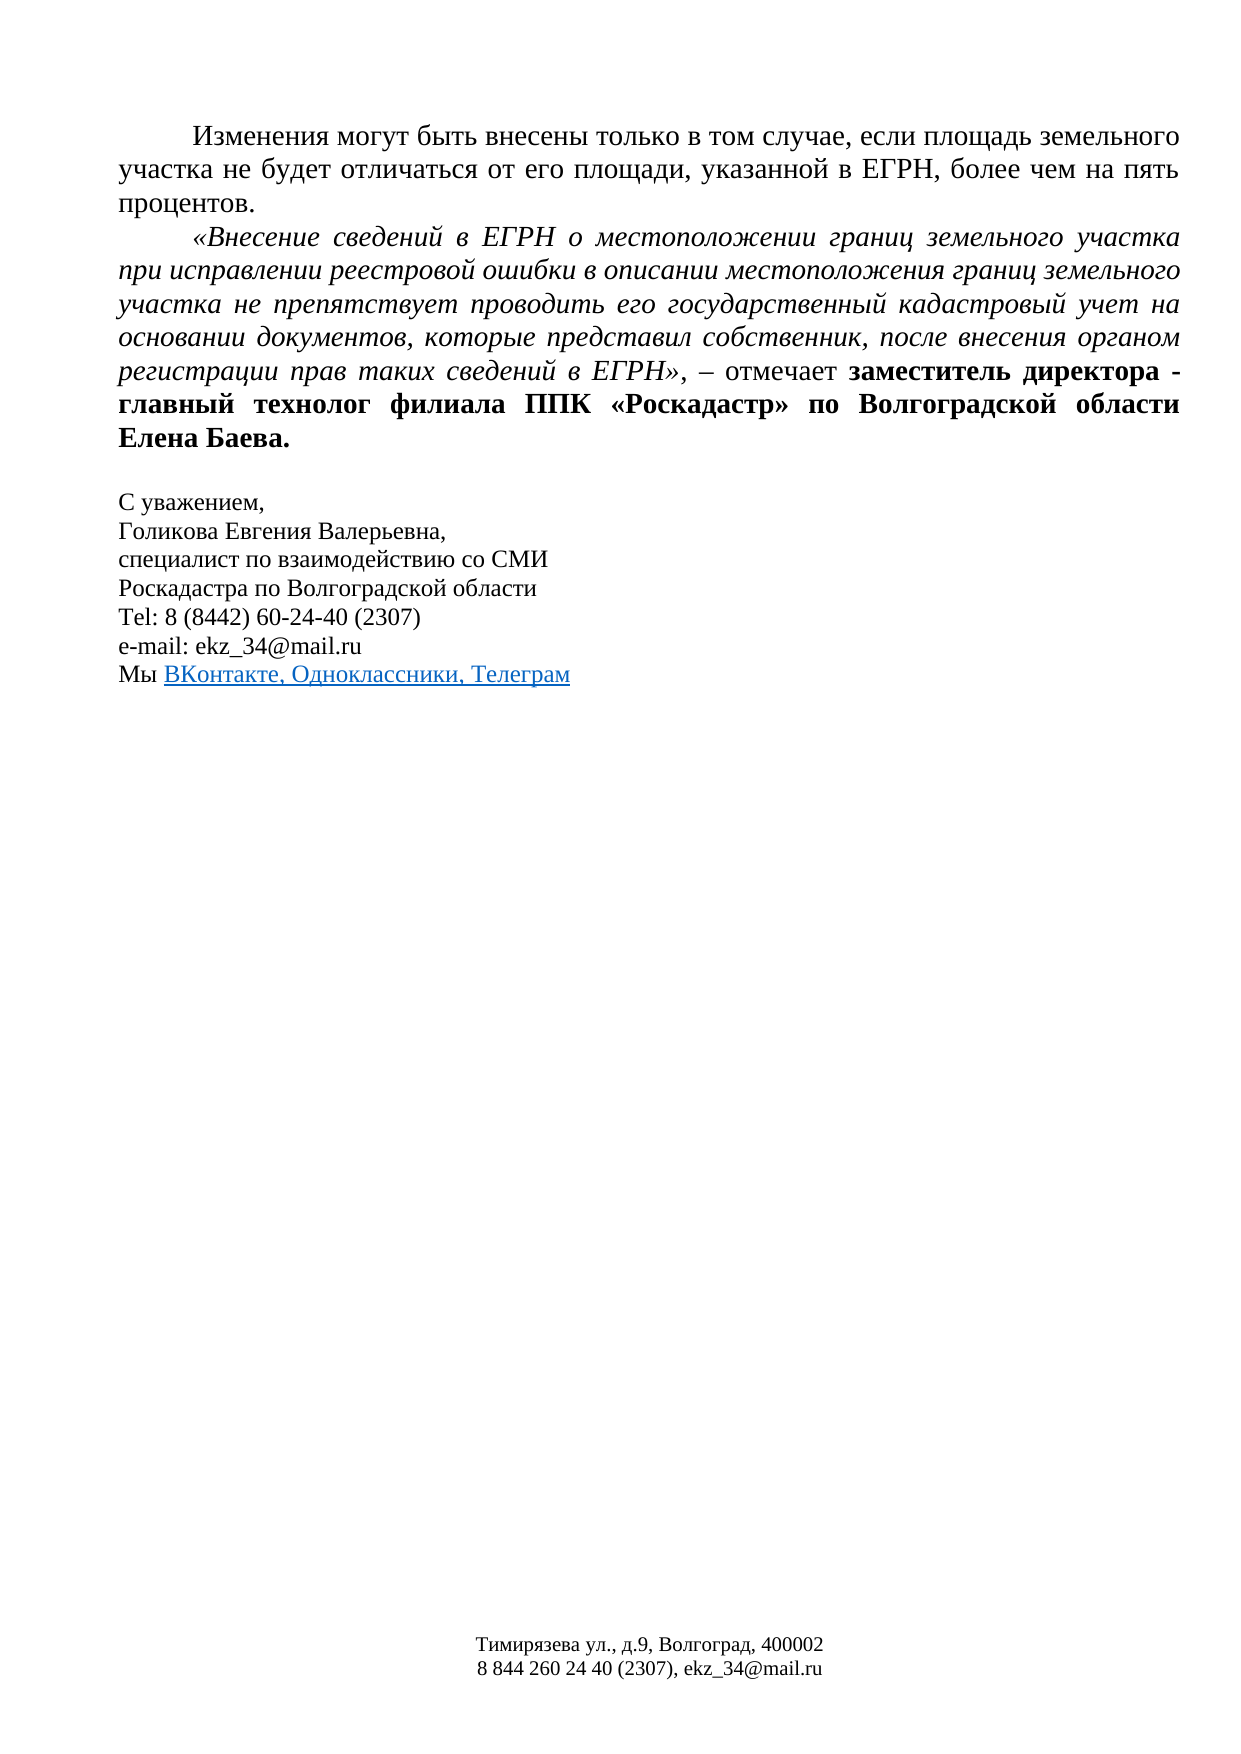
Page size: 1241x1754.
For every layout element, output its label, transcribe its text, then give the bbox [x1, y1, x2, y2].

text Tel: 8 (8442) 60-24-40 (2307) [118, 602, 1181, 631]
text Роскадастра по Волгоградской области [118, 573, 1181, 602]
text Голикова Евгения Валерьевна, [118, 516, 1181, 544]
text e-mail: ekz_34@mail.ru [118, 631, 1181, 659]
text «Внесение сведений в ЕГРН о местоположении границ земельного участка при исправлении реестровой ошибки в описании местоположения границ земельного участка не препятствует проводить его государственный кадастровый учет на основании документов, которые представил собственник, после внесения органом регистрации прав таких сведений в ЕГРН», – отмечает заместитель директора - главный технолог филиала ППК «Роскадастр» по Волгоградской области Елена Баева. [118, 219, 1181, 453]
text Мы ВКонтакте, Одноклассники, Телеграм [118, 659, 1181, 688]
text Изменения могут быть внесены только в том случае, если площадь земельного участка не будет отличаться от его площади, указанной в ЕГРН, более чем на пять процентов. [118, 118, 1181, 219]
text С уважением, [118, 487, 1181, 516]
text специалист по взаимодействию со СМИ [118, 544, 1181, 573]
